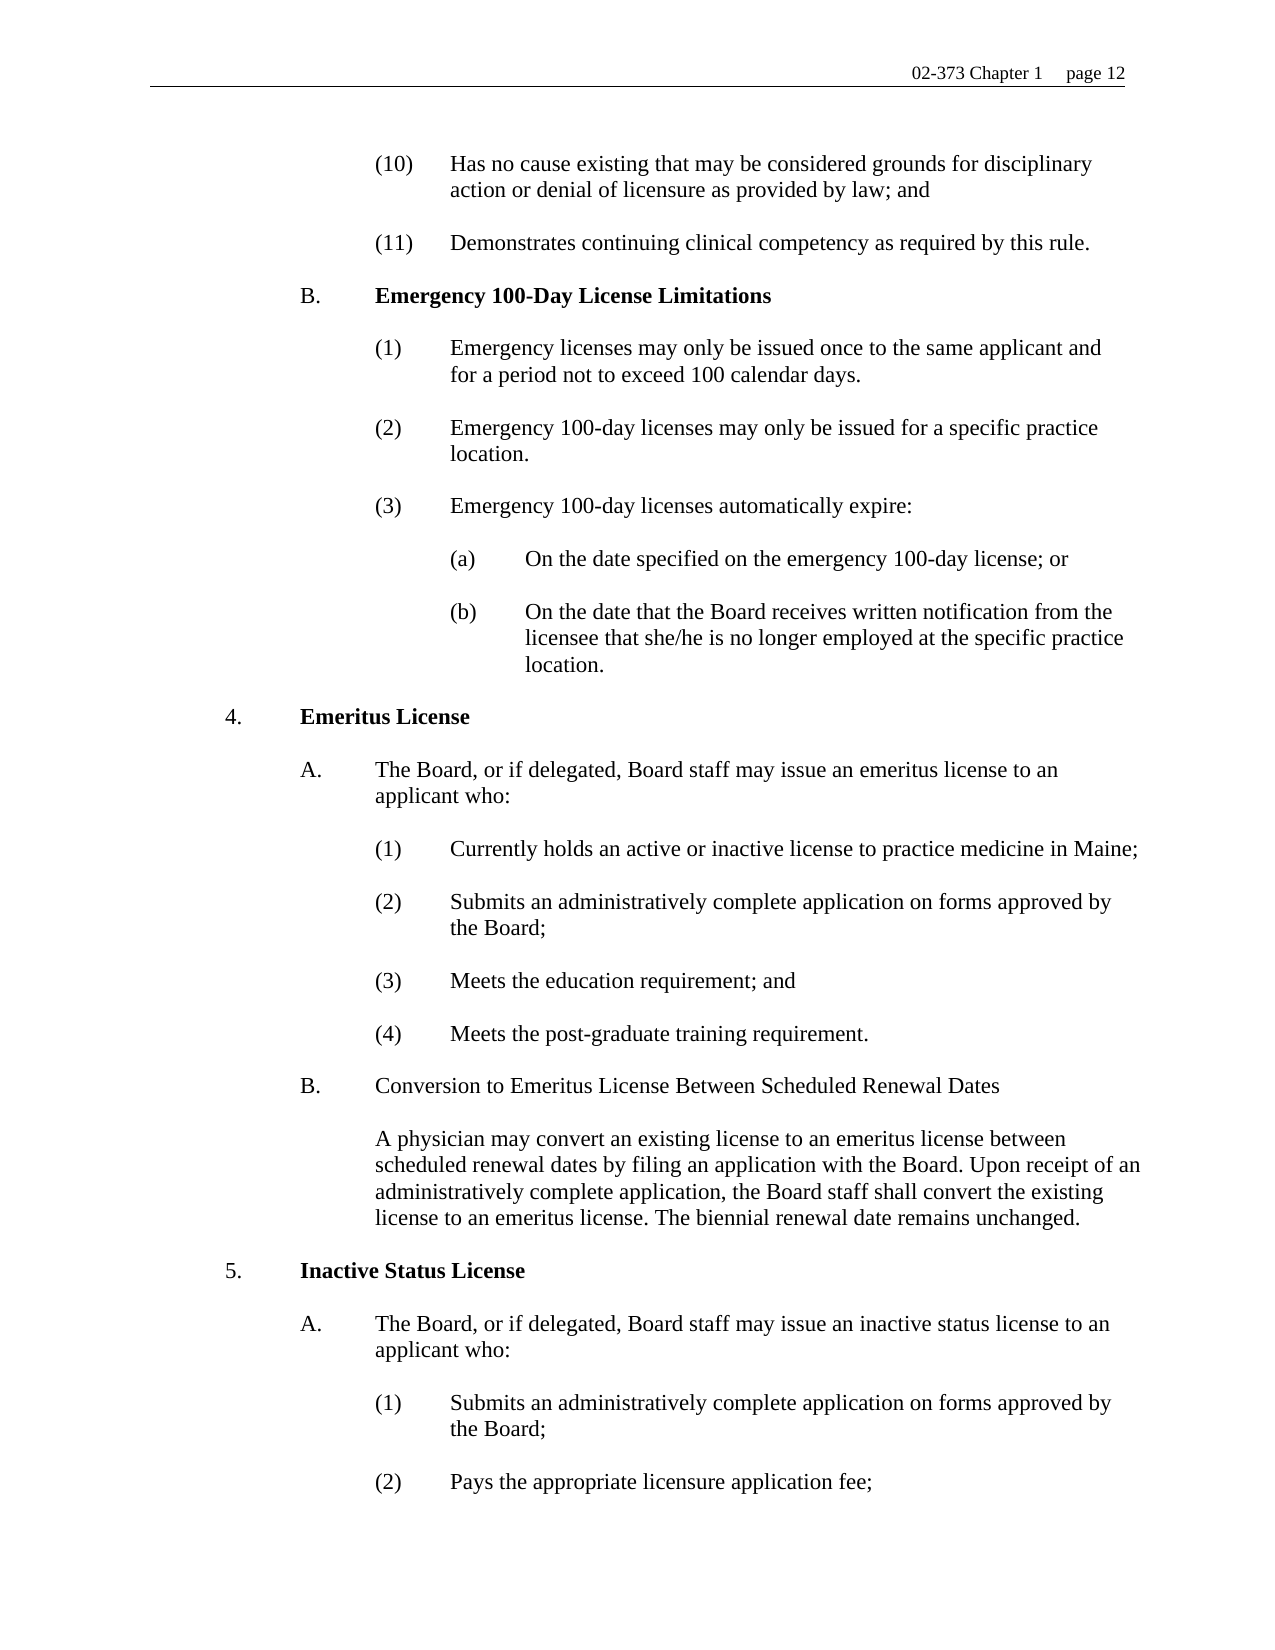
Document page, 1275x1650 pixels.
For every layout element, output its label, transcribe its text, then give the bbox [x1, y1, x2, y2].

text (10) Has no cause existing that may be considered grounds for disciplinary action or denial of licensure as provided by law; and [375, 150, 1125, 203]
text (2) Pays the appropriate licensure application fee; [375, 1468, 1125, 1494]
text (2) Submits an administratively complete application on forms approved by the Board; [375, 888, 1125, 941]
text A physician may convert an existing license to an emeritus license between scheduled renewal dates by filing an application with the Board. Upon receipt of an administratively complete application, the Board staff shall convert the existing license to an emeritus license. The biennial renewal date remains unchanged. [375, 1125, 1144, 1231]
text 4. Emeritus License [225, 703, 1125, 730]
text 5. Inactive Status License [225, 1257, 1125, 1283]
text (1) Currently holds an active or inactive license to practice medicine in Maine; [375, 835, 1144, 862]
text (3) Meets the education requirement; and [375, 967, 1125, 993]
text (2) Emergency 100-day licenses may only be issued for a specific practice location. [375, 413, 1125, 466]
text (11) Demonstrates continuing clinical competency as required by this rule. [375, 229, 1125, 255]
text (1) Submits an administratively complete application on forms approved by the Board; [375, 1389, 1125, 1441]
text (3) Emergency 100-day licenses automatically expire: [375, 493, 1125, 519]
text (a) On the date specified on the emergency 100-day license; or [450, 545, 1125, 572]
text (b) On the date that the Board receives written notification from the licensee that she/he is no longer employed at the specific practice location. [450, 598, 1125, 677]
text B. Emergency 100-Day License Limitations [300, 282, 1125, 308]
text B. Conversion to Emeritus License Between Scheduled Renewal Dates [300, 1072, 1125, 1099]
text (4) Meets the post-graduate training requirement. [375, 1020, 1125, 1046]
text A. The Board, or if delegated, Board staff may issue an emeritus license to an applicant who: [300, 756, 1125, 809]
text A. The Board, or if delegated, Board staff may issue an inactive status license to an applicant who: [300, 1309, 1125, 1362]
text (1) Emergency licenses may only be issued once to the same applicant and for a period not to exceed 100 calendar days. [375, 334, 1125, 387]
